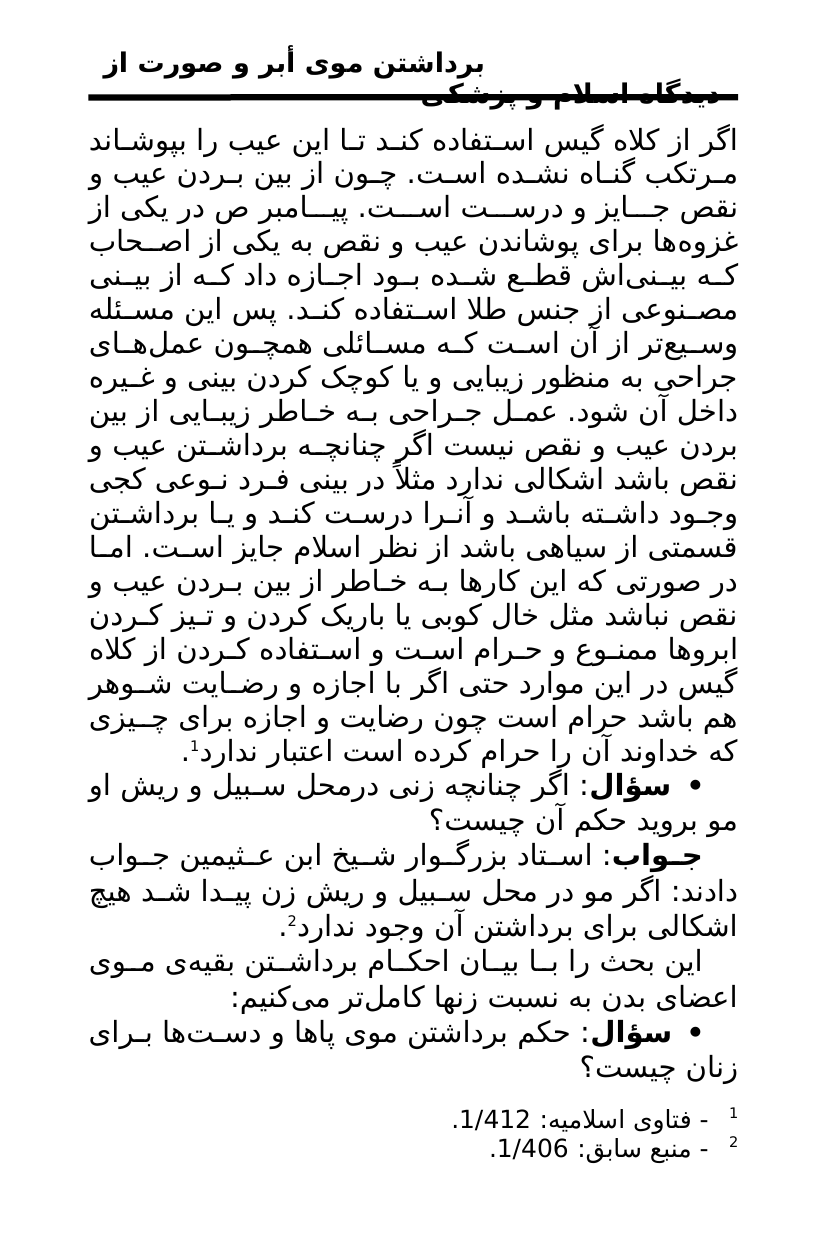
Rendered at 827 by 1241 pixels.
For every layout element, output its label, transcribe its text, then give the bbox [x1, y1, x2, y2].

text سؤال: حکم برداشتن موی پاها و دست‌ها برای زنان چیست؟ [89, 1015, 738, 1084]
text این بحث را با بیان احکام برداشتن بقیه‌ی موی اعضای بدن به نسبت زنها کامل‌تر می‌کنیم: [89, 945, 738, 1014]
text جواب: استاد بزرگوار شیخ ابن عثیمین جواب دادند: اگر مو در محل سبیل و ریش زن پیدا شد هیچ اشکالی برای برداشتن آن وجود ندارد. [89, 839, 738, 943]
text سؤال: اگر چنانچه زنی درمحل سبیل و ریش او مو بروید حکم آن چیست؟ [89, 768, 738, 837]
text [89, 123, 738, 768]
